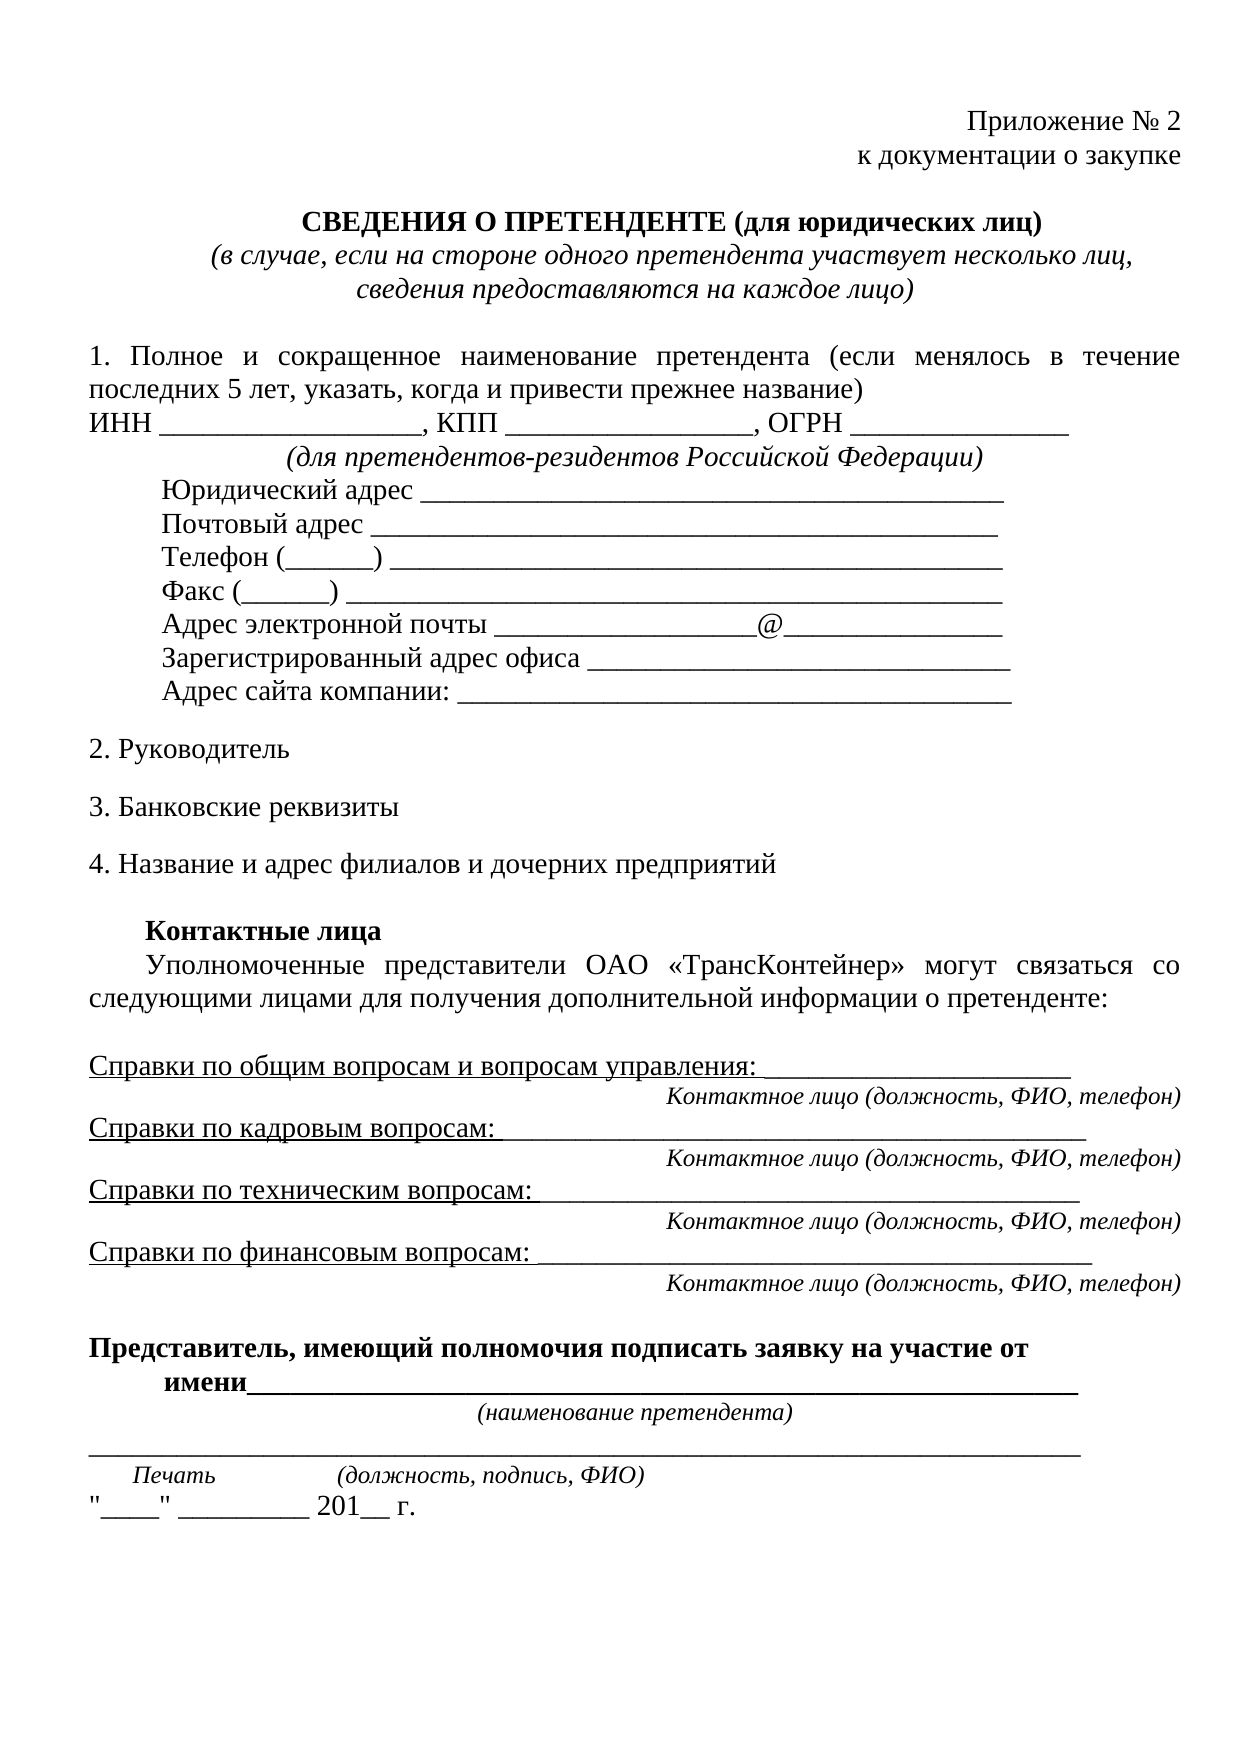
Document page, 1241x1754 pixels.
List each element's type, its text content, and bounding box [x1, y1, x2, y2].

text Уполномоченные представители ОАО «ТрансКонтейнер» могут связаться со следующими лицами для получения дополнительной информации о претенденте: [89, 947, 1181, 1014]
text Контактное лицо (должность, ФИО, телефон) [89, 1143, 1181, 1172]
text Приложение № 2 [89, 103, 1181, 137]
text СВЕДЕНИЯ О ПРЕТЕНДЕНТЕ (для юридических лиц) [89, 204, 1181, 237]
text Телефон (______) __________________________________________ [89, 539, 1181, 573]
text (для претендентов-резидентов Российской Федерации) [89, 439, 1181, 472]
text Контактное лицо (должность, ФИО, телефон) [89, 1206, 1181, 1234]
text (в случае, если на стороне одного претендента участвует несколько лиц, сведения предоставляются на каждое лицо) [89, 237, 1181, 304]
text Печать (должность, подпись, ФИО) [89, 1460, 1181, 1488]
text 2. Руководитель [89, 731, 1181, 765]
text Зарегистрированный адрес офиса _____________________________ [89, 640, 1181, 673]
text ____________________________________________________________________ [89, 1426, 1181, 1460]
text Юридический адрес ________________________________________ [89, 472, 1181, 506]
text 3. Банковские реквизиты [89, 789, 1181, 822]
text Справки по кадровым вопросам: ________________________________________ [89, 1110, 1181, 1143]
subtitle Представитель, имеющий полномочия подписать заявку на участие от имени_________________________________________________________ [89, 1330, 1181, 1397]
text Справки по финансовым вопросам: ______________________________________ [89, 1234, 1181, 1268]
text к документации о закупке [89, 137, 1181, 170]
text ИНН __________________, КПП _________________, ОГРН _______________ [89, 405, 1181, 439]
text Почтовый адрес ___________________________________________ [89, 506, 1181, 539]
text Адрес электронной почты __________________@_______________ [89, 606, 1181, 640]
text Адрес сайта компании: ______________________________________ [89, 673, 1181, 707]
text Контактное лицо (должность, ФИО, телефон) [89, 1268, 1181, 1297]
text "____" _________ 201__ г. [89, 1488, 1181, 1522]
text Контактное лицо (должность, ФИО, телефон) [89, 1081, 1181, 1110]
text Справки по общим вопросам и вопросам управления: _____________________ [89, 1048, 1181, 1081]
text 1. Полное и сокращенное наименование претендента (если менялось в течение последних 5 лет, указать, когда и привести прежнее название) [89, 338, 1181, 405]
text (наименование претендента) [89, 1397, 1181, 1426]
text Контактные лица [89, 913, 1181, 947]
text Справки по техническим вопросам: _____________________________________ [89, 1172, 1181, 1206]
text Факс (______) _____________________________________________ [89, 573, 1181, 606]
text 4. Название и адрес филиалов и дочерних предприятий [89, 846, 1181, 880]
